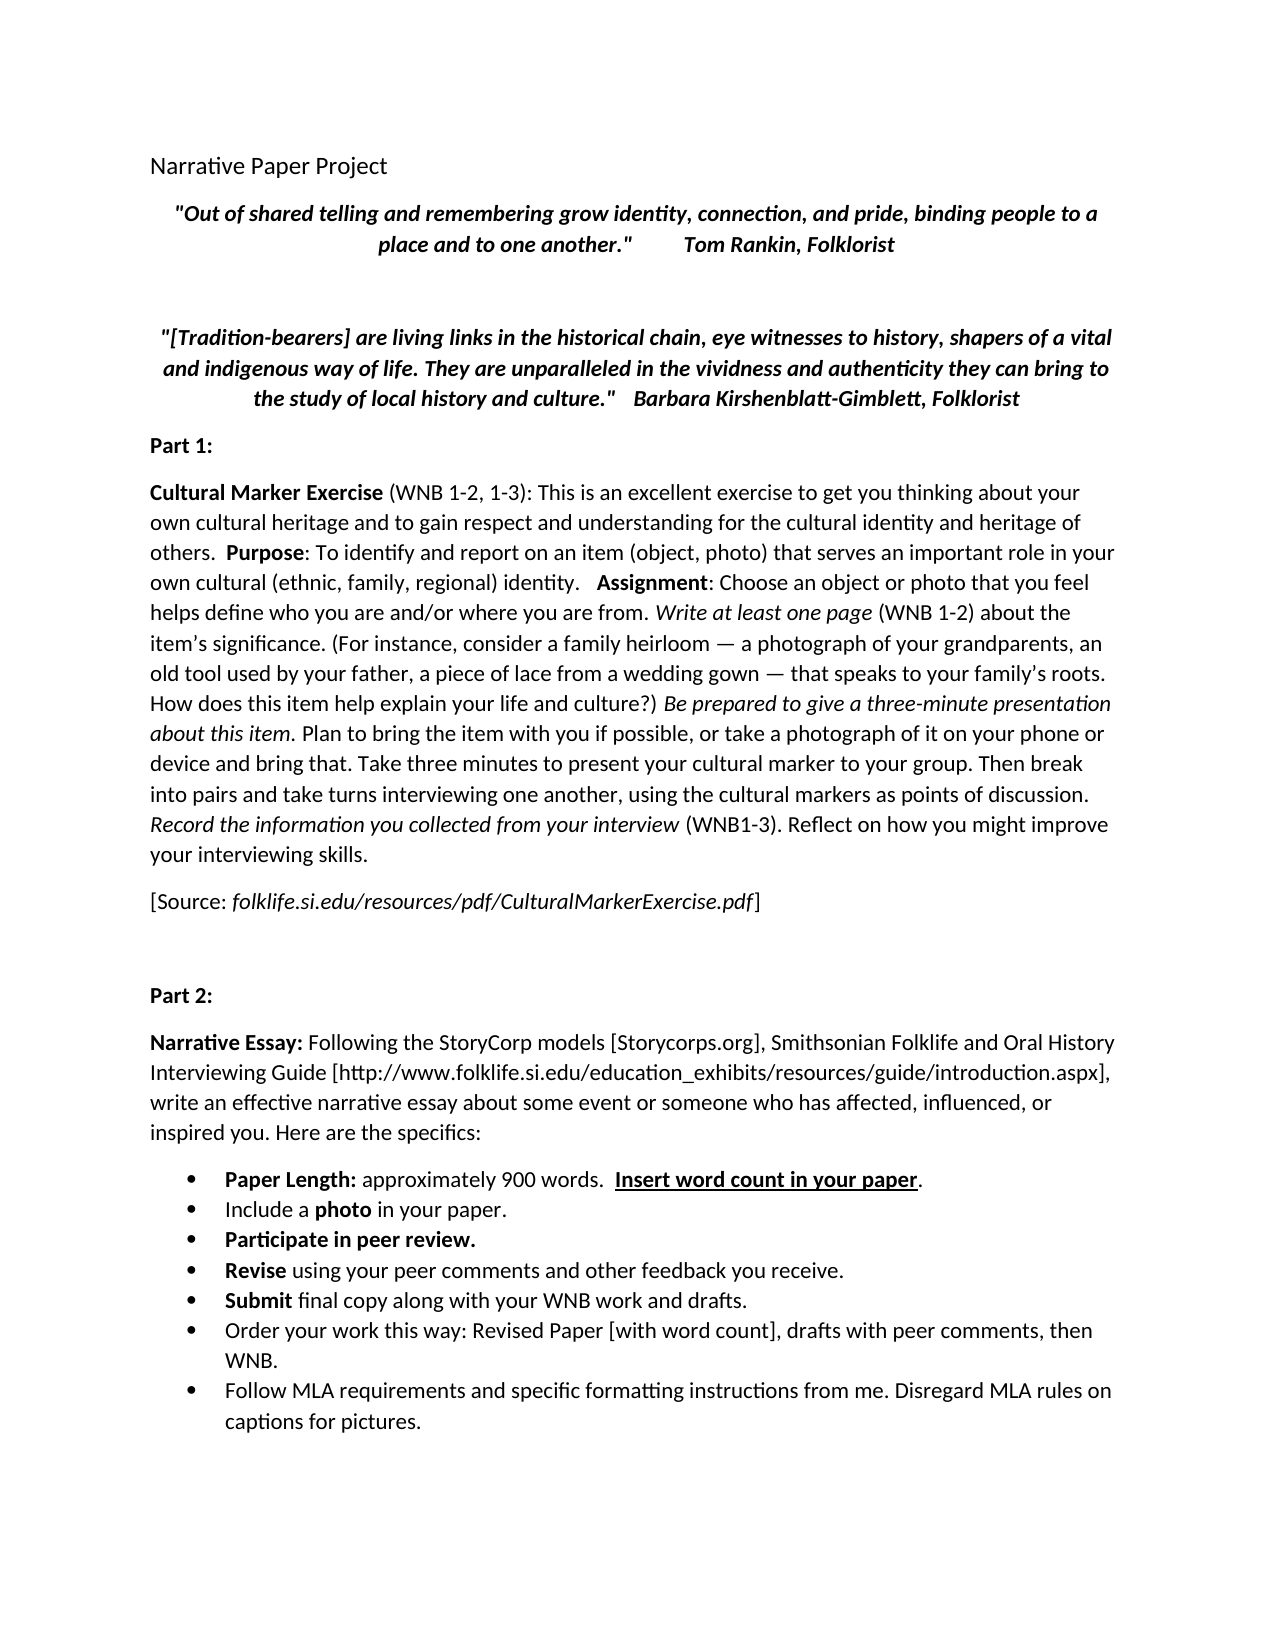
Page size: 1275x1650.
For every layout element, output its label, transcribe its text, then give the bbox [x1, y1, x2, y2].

list Paper Length: approximately 900 words. Insert word count in your paper. [187, 1165, 1125, 1193]
text Narrative Paper Project [150, 150, 1125, 181]
list Submit final copy along with your WNB work and drafts. [187, 1286, 1125, 1314]
text Part 2: [150, 981, 1125, 1009]
list Participate in peer review. [187, 1226, 1125, 1254]
text "[Tradition-bearers] are living links in the historical chain, eye witnesses to history, shapers of a vital and indigenous way of life. They are unparalleled in the vividness and authenticity they can bring to the study of local history and culture." Barbara Kirshenblatt-Gimblett, Folklorist [150, 323, 1125, 412]
text Part 1: [150, 431, 1125, 459]
text "Out of shared telling and remembering grow identity, connection, and pride, binding people to a place and to one another." Tom Rankin, Folklorist [150, 199, 1125, 258]
text Narrative Essay: Following the StoryCorp models [Storycorps.org], Smithsonian Folklife and Oral History Interviewing Guide [http://www.folklife.si.edu/education_exhibits/resources/guide/introduction.aspx], write an effective narrative essay about some event or someone who has affected, influenced, or inspired you. Here are the specifics: [150, 1028, 1125, 1146]
list Follow MLA requirements and specific formatting instructions from me. Disregard MLA rules on captions for pictures. [187, 1377, 1125, 1435]
text [Source: folklife.si.edu/resources/pdf/CulturalMarkerExercise.pdf] [150, 887, 1125, 915]
text Cultural Marker Exercise (WNB 1-2, 1-3): This is an excellent exercise to get you thinking about your own cultural heritage and to gain respect and understanding for the cultural identity and heritage of others. Purpose: To identify and report on an item (object, photo) that serves an important role in your own cultural (ethnic, family, regional) identity. Assignment: Choose an object or photo that you feel helps define who you are and/or where you are from. Write at least one page (WNB 1-2) about the item’s significance. (For instance, consider a family heirloom — a photograph of your grandparents, an old tool used by your father, a piece of lace from a wedding gown — that speaks to your family’s roots. How does this item help explain your life and culture?) Be prepared to give a three-minute presentation about this item. Plan to bring the item with you if possible, or take a photograph of it on your phone or device and bring that. Take three minutes to present your cultural marker to your group. Then break into pairs and take turns interviewing one another, using the cultural markers as points of discussion. Record the information you collected from your interview (WNB1-3). Reflect on how you might improve your interviewing skills. [150, 478, 1125, 868]
list Include a photo in your paper. [187, 1195, 1125, 1223]
list Revise using your peer comments and other feedback you receive. [187, 1256, 1125, 1284]
list Order your work this way: Revised Paper [with word count], drafts with peer comments, then WNB. [187, 1316, 1125, 1374]
